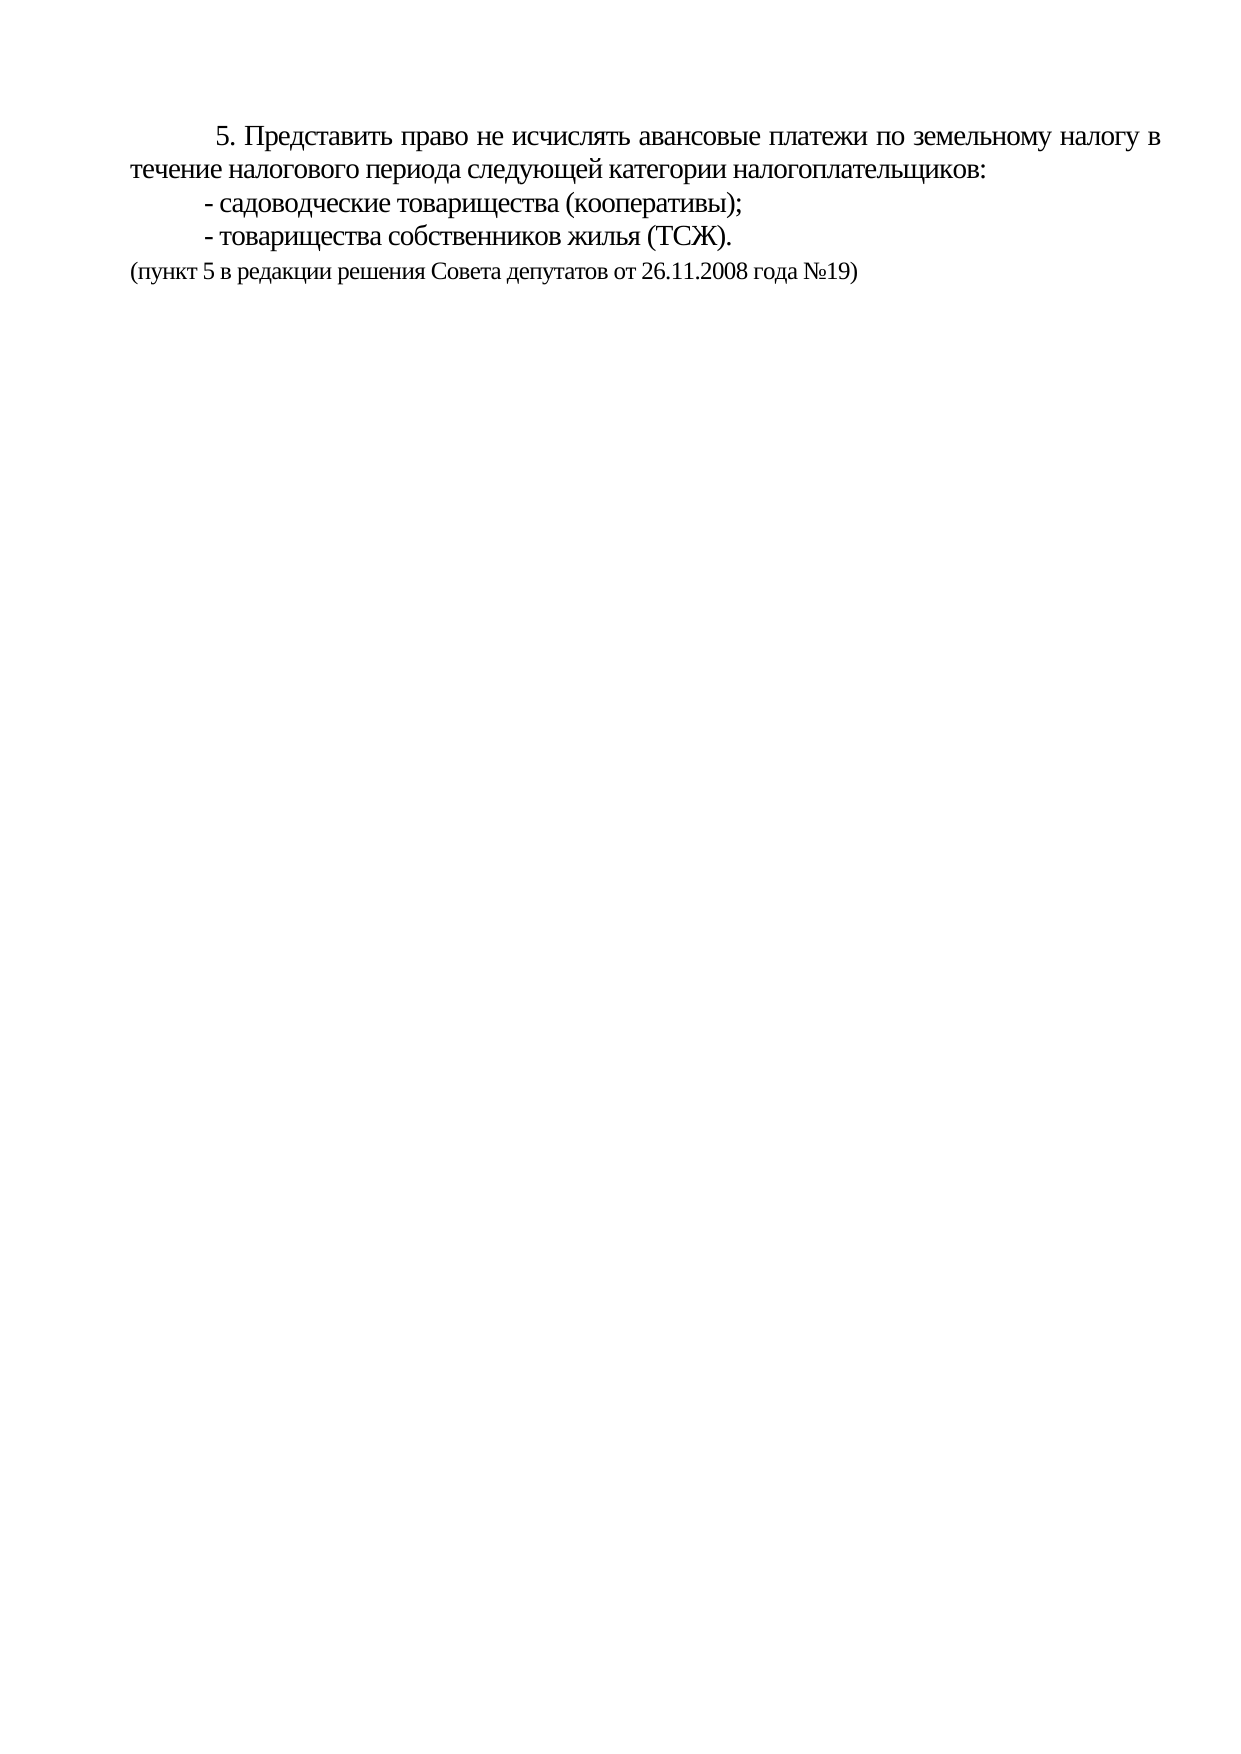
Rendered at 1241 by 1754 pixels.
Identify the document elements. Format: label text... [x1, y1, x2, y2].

text - товарищества собственников жилья (ТСЖ). [130, 219, 1163, 252]
text (пункт 5 в редакции решения Совета депутатов от 26.11.2008 года №19) [130, 252, 1163, 286]
text 5. Представить право не исчислять авансовые платежи по земельному налогу в течение налогового периода следующей категории налогоплательщиков: [130, 118, 1163, 185]
text - садоводческие товарищества (кооперативы); [130, 185, 1163, 219]
